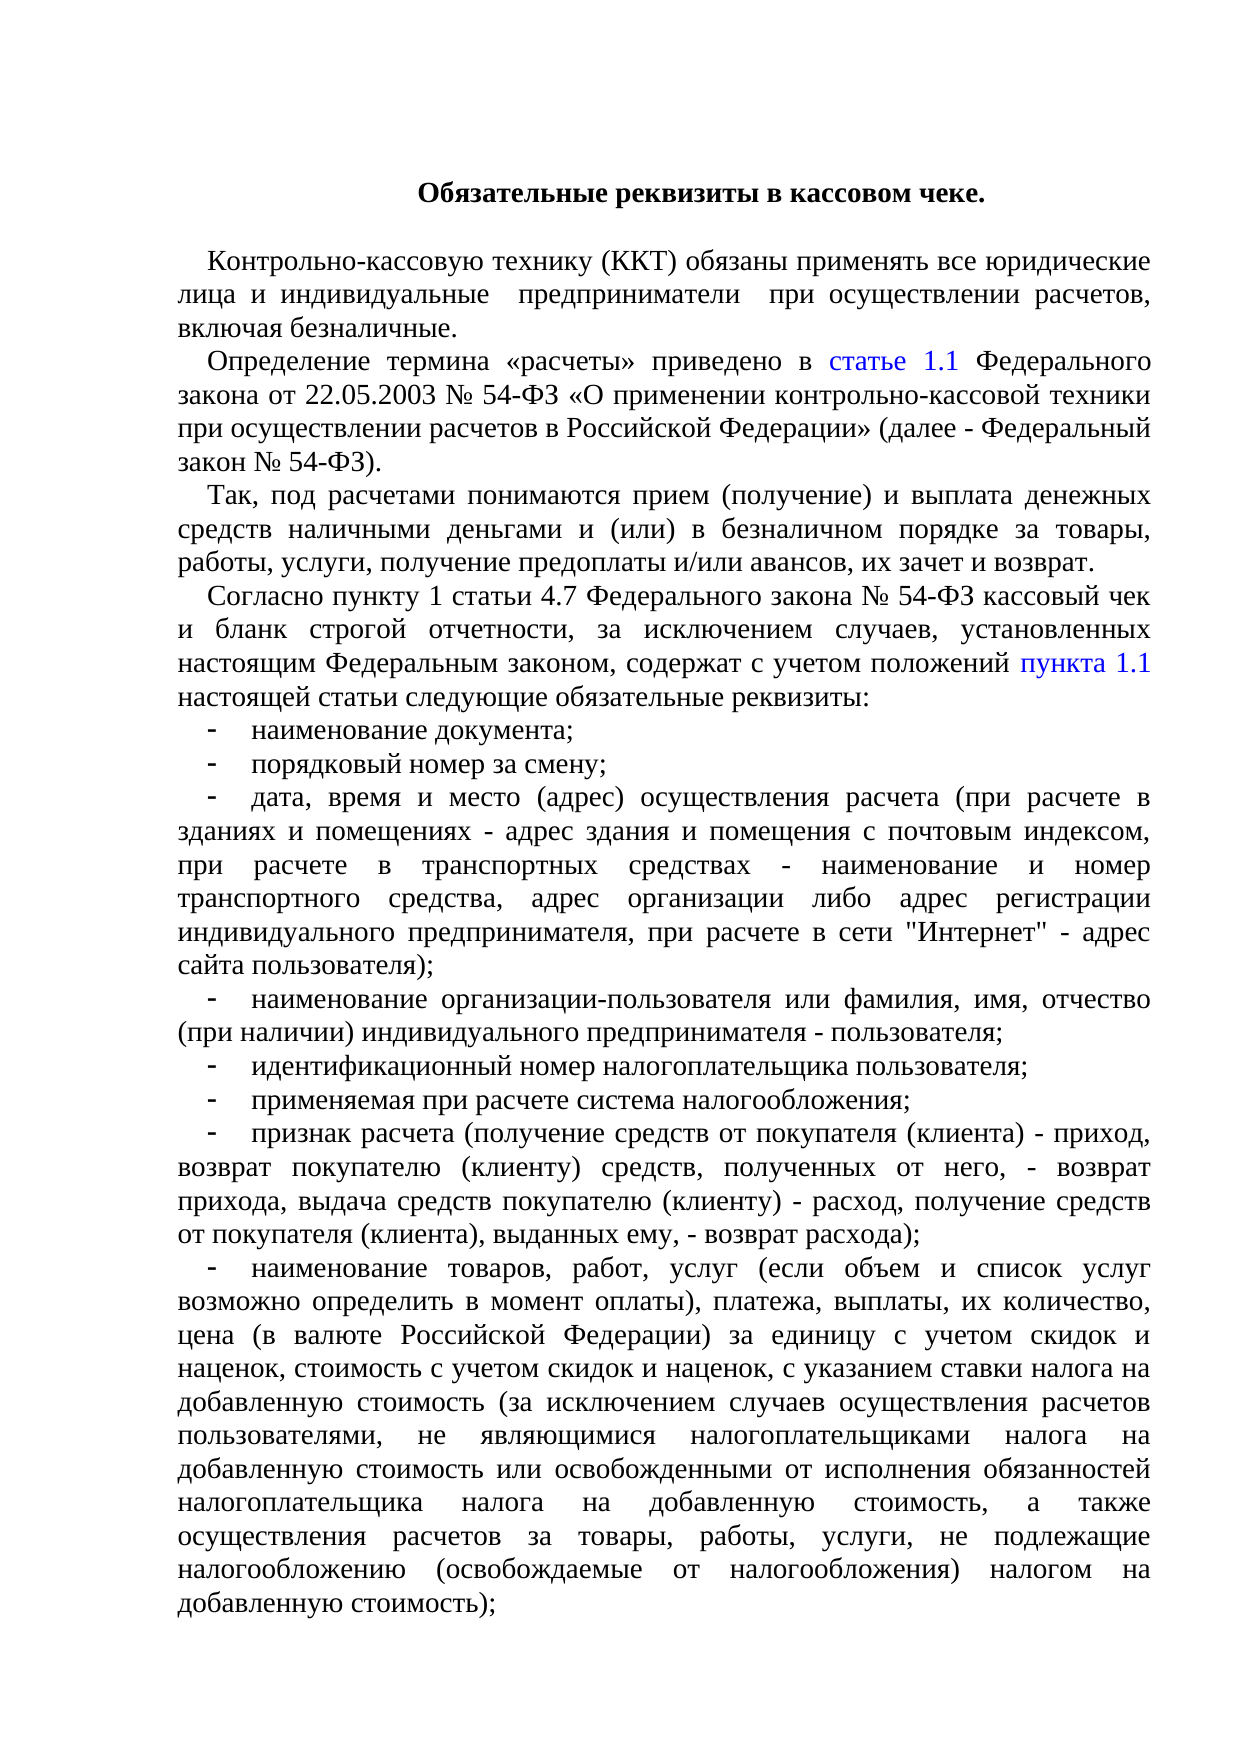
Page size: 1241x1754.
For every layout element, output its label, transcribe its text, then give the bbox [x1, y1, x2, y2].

list дата, время и место (адрес) осуществления расчета (при расчете в зданиях и помещениях - адрес здания и помещения с почтовым индексом, при расчете в транспортных средствах - наименование и номер транспортного средства, адрес организации либо адрес регистрации индивидуального предпринимателя, при расчете в сети "Интернет" - адрес сайта пользователя); [177, 779, 1152, 981]
text Согласно пункту 1 статьи 4.7 Федерального закона № 54-ФЗ кассовый чек и бланк строгой отчетности, за исключением случаев, установленных настоящим Федеральным законом, содержат с учетом положений пункта 1.1 настоящей статьи следующие обязательные реквизиты: [177, 578, 1152, 712]
list наименование организации-пользователя или фамилия, имя, отчество (при наличии) индивидуального предпринимателя - пользователя; [177, 981, 1152, 1048]
text Контрольно-кассовую технику (ККТ) обязаны применять все юридические лица и индивидуальные предприниматели при осуществлении расчетов, включая безналичные. [177, 243, 1152, 343]
text Определение термина «расчеты» приведено в статье 1.1 Федерального закона от 22.05.2003 № 54-ФЗ «О применении контрольно-кассовой техники при осуществлении расчетов в Российской Федерации» (далее - Федеральный закон № 54-ФЗ). [177, 343, 1152, 477]
list идентификационный номер налогоплательщика пользователя; [177, 1048, 1152, 1082]
list наименование документа; [177, 712, 1152, 746]
text Обязательные реквизиты в кассовом чеке. [177, 176, 1152, 209]
list признак расчета (получение средств от покупателя (клиента) - приход, возврат покупателю (клиенту) средств, полученных от него, - возврат прихода, выдача средств покупателю (клиенту) - расход, получение средств от покупателя (клиента), выданных ему, - возврат расхода); [177, 1115, 1152, 1250]
list порядковый номер за смену; [177, 746, 1152, 779]
list наименование товаров, работ, услуг (если объем и список услуг возможно определить в момент оплаты), платежа, выплаты, их количество, цена (в валюте Российской Федерации) за единицу с учетом скидок и наценок, стоимость с учетом скидок и наценок, с указанием ставки налога на добавленную стоимость (за исключением случаев осуществления расчетов пользователями, не являющимися налогоплательщиками налога на добавленную стоимость или освобожденными от исполнения обязанностей налогоплательщика налога на добавленную стоимость, а также осуществления расчетов за товары, работы, услуги, не подлежащие налогообложению (освобождаемые от налогообложения) налогом на добавленную стоимость); [177, 1250, 1152, 1619]
text Так, под расчетами понимаются прием (получение) и выплата денежных средств наличными деньгами и (или) в безналичном порядке за товары, работы, услуги, получение предоплаты и/или авансов, их зачет и возврат. [177, 477, 1152, 578]
list применяемая при расчете система налогообложения; [177, 1082, 1152, 1115]
